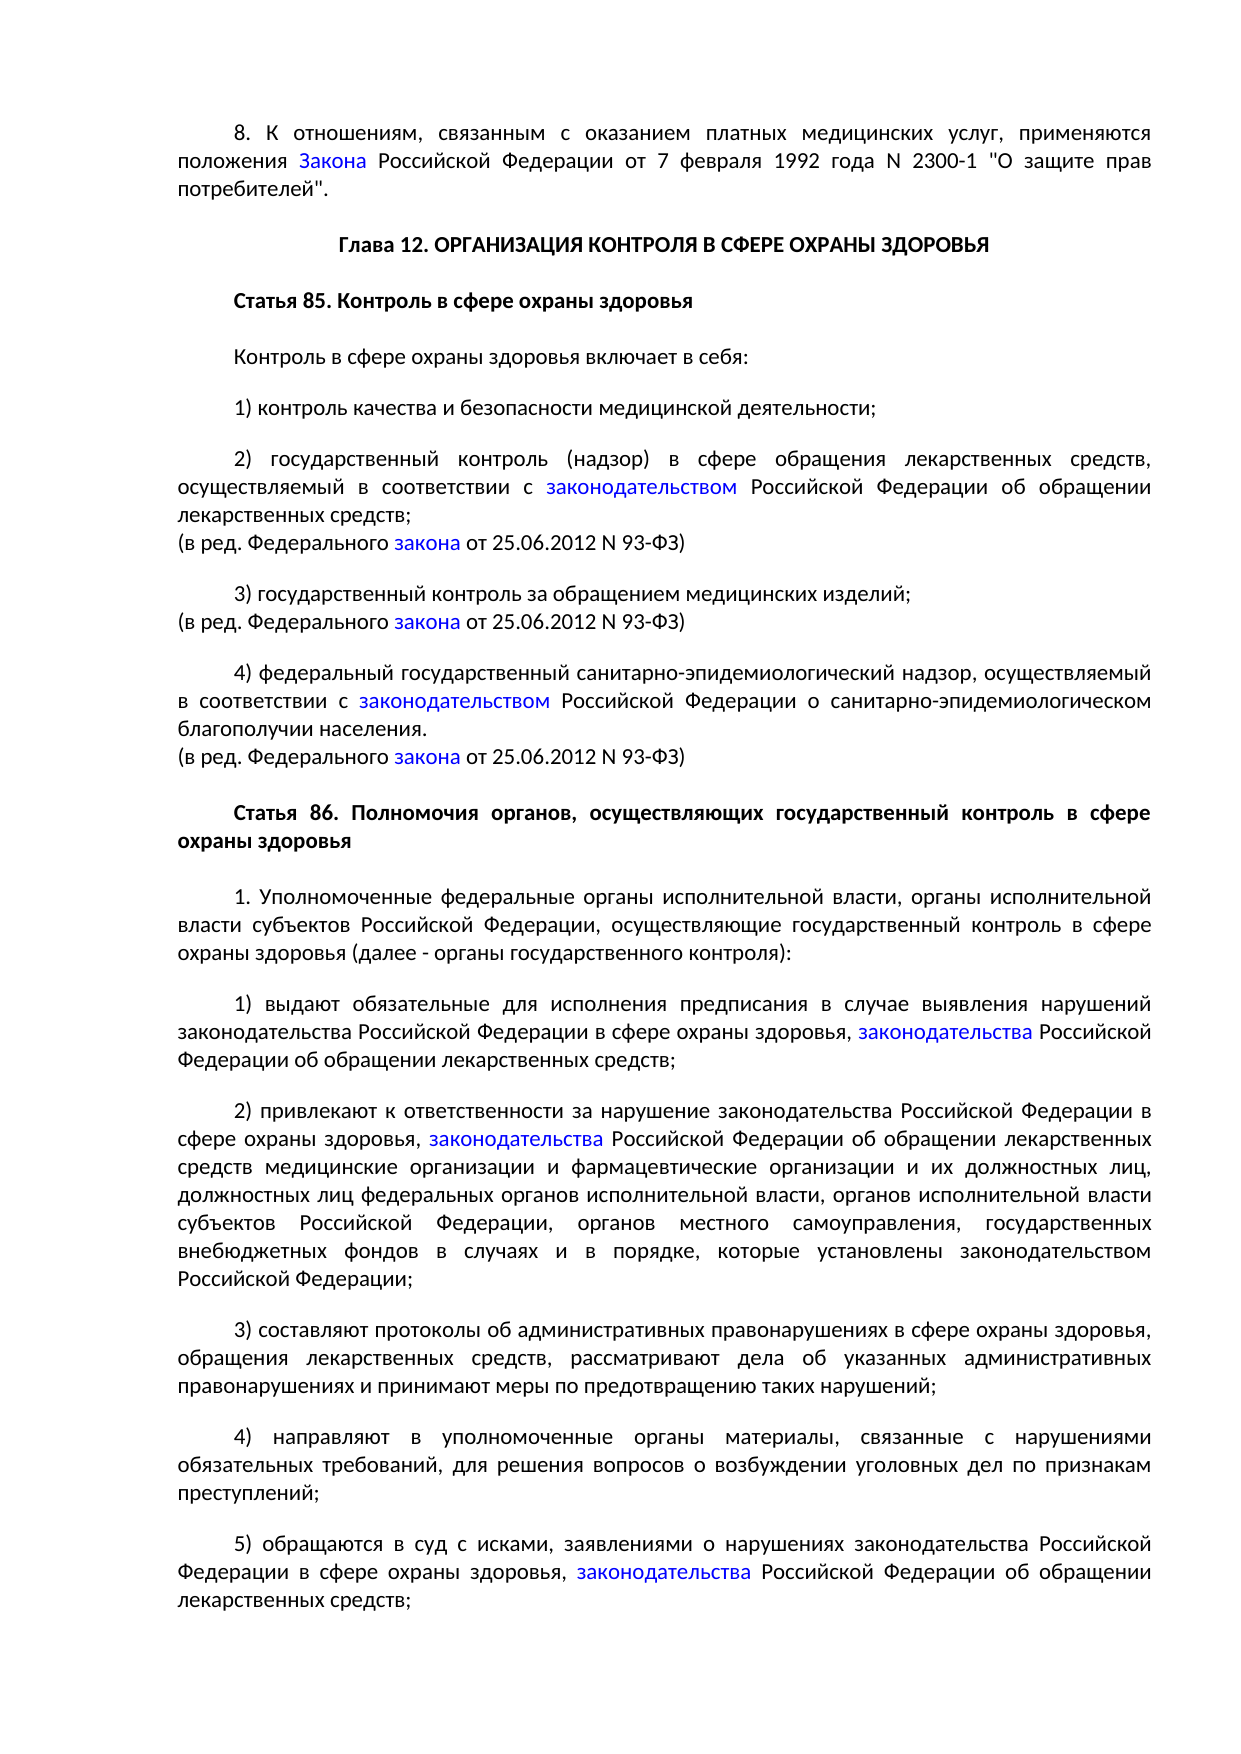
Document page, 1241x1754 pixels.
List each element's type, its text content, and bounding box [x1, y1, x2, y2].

text 5) обращаются в суд с исками, заявлениями о нарушениях законодательства Российской Федерации в сфере охраны здоровья, законодательства Российской Федерации об обращении лекарственных средств; [177, 1529, 1152, 1613]
text 3) составляют протоколы об административных правонарушениях в сфере охраны здоровья, обращения лекарственных средств, рассматривают дела об указанных административных правонарушениях и принимают меры по предотвращению таких нарушений; [177, 1315, 1152, 1399]
text 3) государственный контроль за обращением медицинских изделий; [177, 579, 1152, 607]
text 2) привлекают к ответственности за нарушение законодательства Российской Федерации в сфере охраны здоровья, законодательства Российской Федерации об обращении лекарственных средств медицинские организации и фармацевтические организации и их должностных лиц, должностных лиц федеральных органов исполнительной власти, органов исполнительной власти субъектов Российской Федерации, органов местного самоуправления, государственных внебюджетных фондов в случаях и в порядке, которые установлены законодательством Российской Федерации; [177, 1096, 1152, 1292]
text (в ред. Федерального закона от 25.06.2012 N 93-ФЗ) [177, 528, 1152, 556]
title Статья 85. Контроль в сфере охраны здоровья [177, 286, 1152, 314]
text (в ред. Федерального закона от 25.06.2012 N 93-ФЗ) [177, 742, 1152, 770]
title Глава 12. ОРГАНИЗАЦИЯ КОНТРОЛЯ В СФЕРЕ ОХРАНЫ ЗДОРОВЬЯ [177, 230, 1152, 258]
title Статья 86. Полномочия органов, осуществляющих государственный контроль в сфере охраны здоровья [177, 798, 1152, 854]
text 2) государственный контроль (надзор) в сфере обращения лекарственных средств, осуществляемый в соответствии с законодательством Российской Федерации об обращении лекарственных средств; [177, 444, 1152, 528]
text 4) федеральный государственный санитарно-эпидемиологический надзор, осуществляемый в соответствии с законодательством Российской Федерации о санитарно-эпидемиологическом благополучии населения. [177, 658, 1152, 742]
text 1) контроль качества и безопасности медицинской деятельности; [177, 393, 1152, 421]
text 1) выдают обязательные для исполнения предписания в случае выявления нарушений законодательства Российской Федерации в сфере охраны здоровья, законодательства Российской Федерации об обращении лекарственных средств; [177, 989, 1152, 1073]
text Контроль в сфере охраны здоровья включает в себя: [177, 342, 1152, 370]
text 4) направляют в уполномоченные органы материалы, связанные с нарушениями обязательных требований, для решения вопросов о возбуждении уголовных дел по признакам преступлений; [177, 1422, 1152, 1506]
text 1. Уполномоченные федеральные органы исполнительной власти, органы исполнительной власти субъектов Российской Федерации, осуществляющие государственный контроль в сфере охраны здоровья (далее - органы государственного контроля): [177, 882, 1152, 966]
text 8. К отношениям, связанным с оказанием платных медицинских услуг, применяются положения Закона Российской Федерации от 7 февраля 1992 года N 2300-1 "О защите прав потребителей". [177, 118, 1152, 202]
text (в ред. Федерального закона от 25.06.2012 N 93-ФЗ) [177, 607, 1152, 635]
